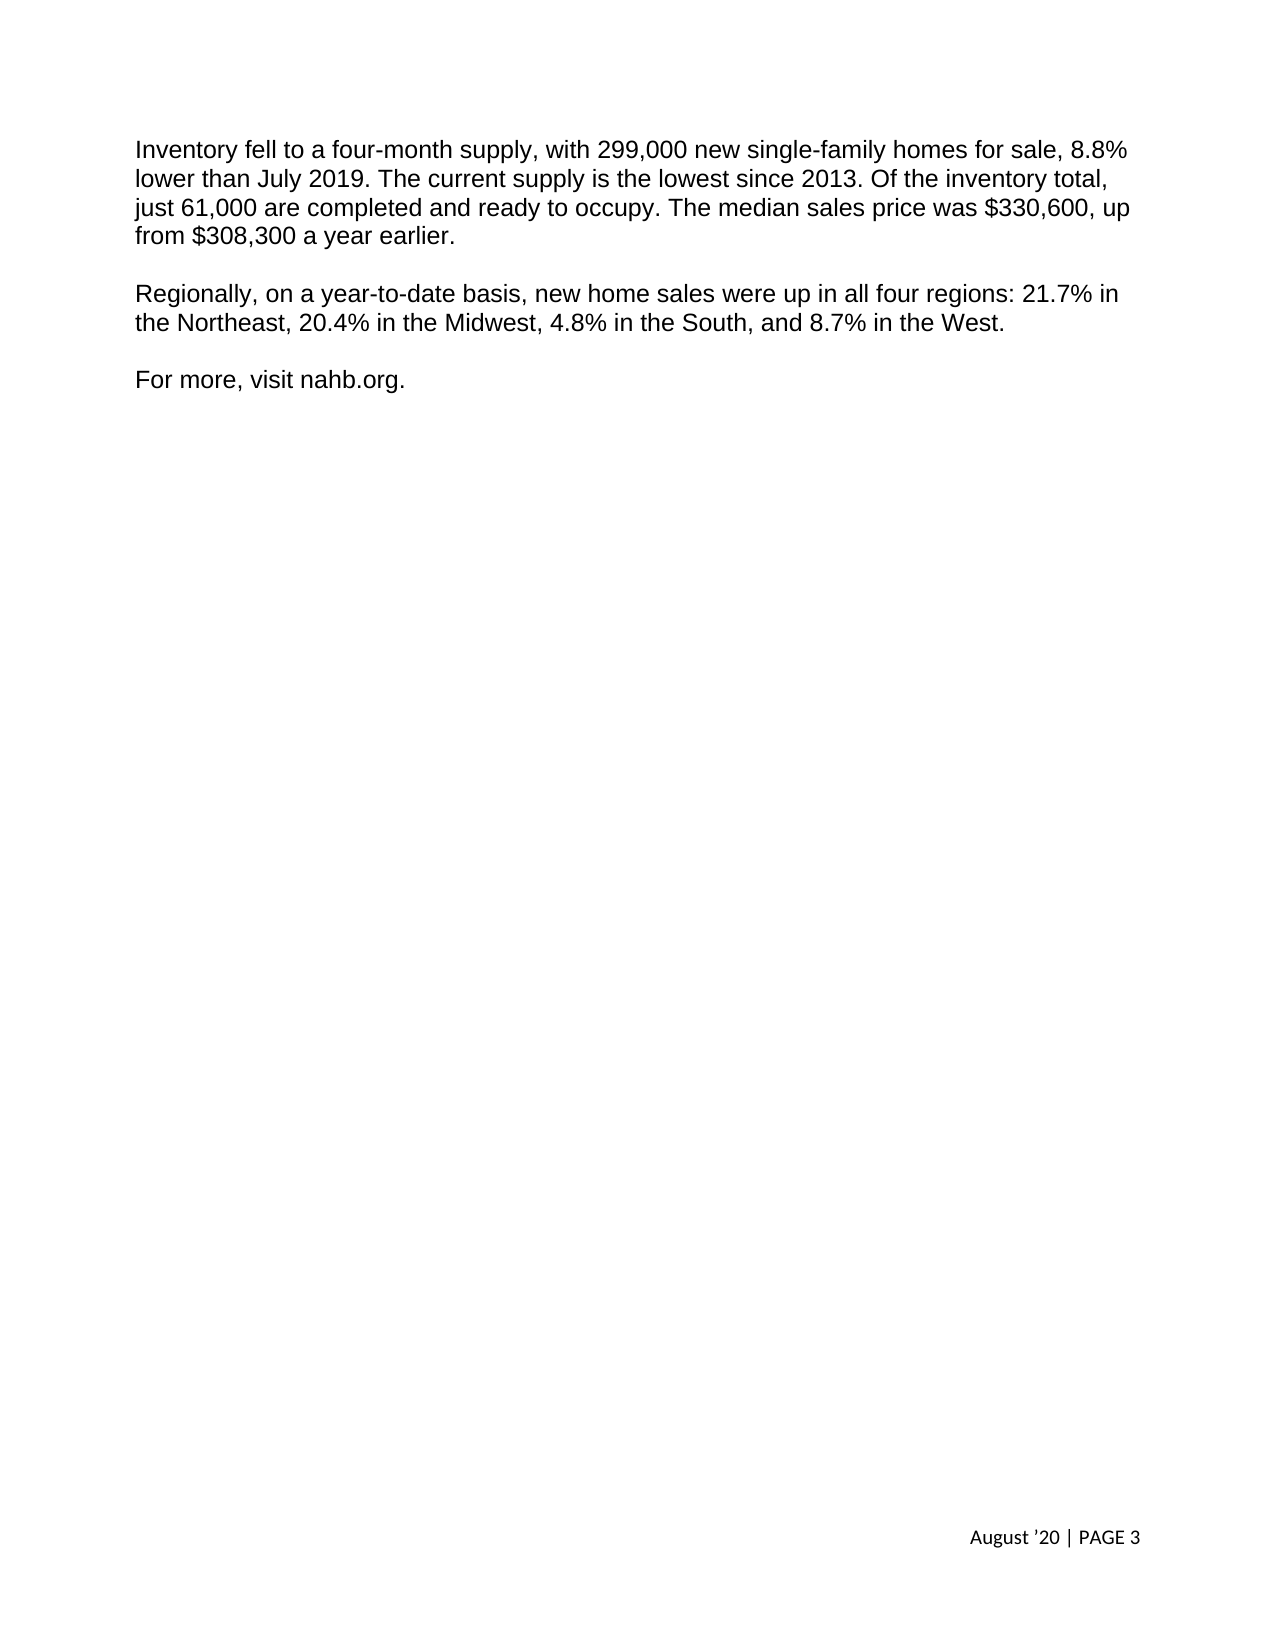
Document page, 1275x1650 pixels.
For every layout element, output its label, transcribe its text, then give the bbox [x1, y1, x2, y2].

text Inventory fell to a four-month supply, with 299,000 new single-family homes for sale, 8.8% lower than July 2019. The current supply is the lowest since 2013. Of the inventory total, just 61,000 are completed and ready to occupy. The median sales price was $330,600, up from $308,300 a year earlier. [135, 135, 1140, 250]
text For more, visit nahb.org. [135, 365, 1140, 394]
text Regionally, on a year-to-date basis, new home sales were up in all four regions: 21.7% in the Northeast, 20.4% in the Midwest, 4.8% in the South, and 8.7% in the West. [135, 279, 1140, 336]
